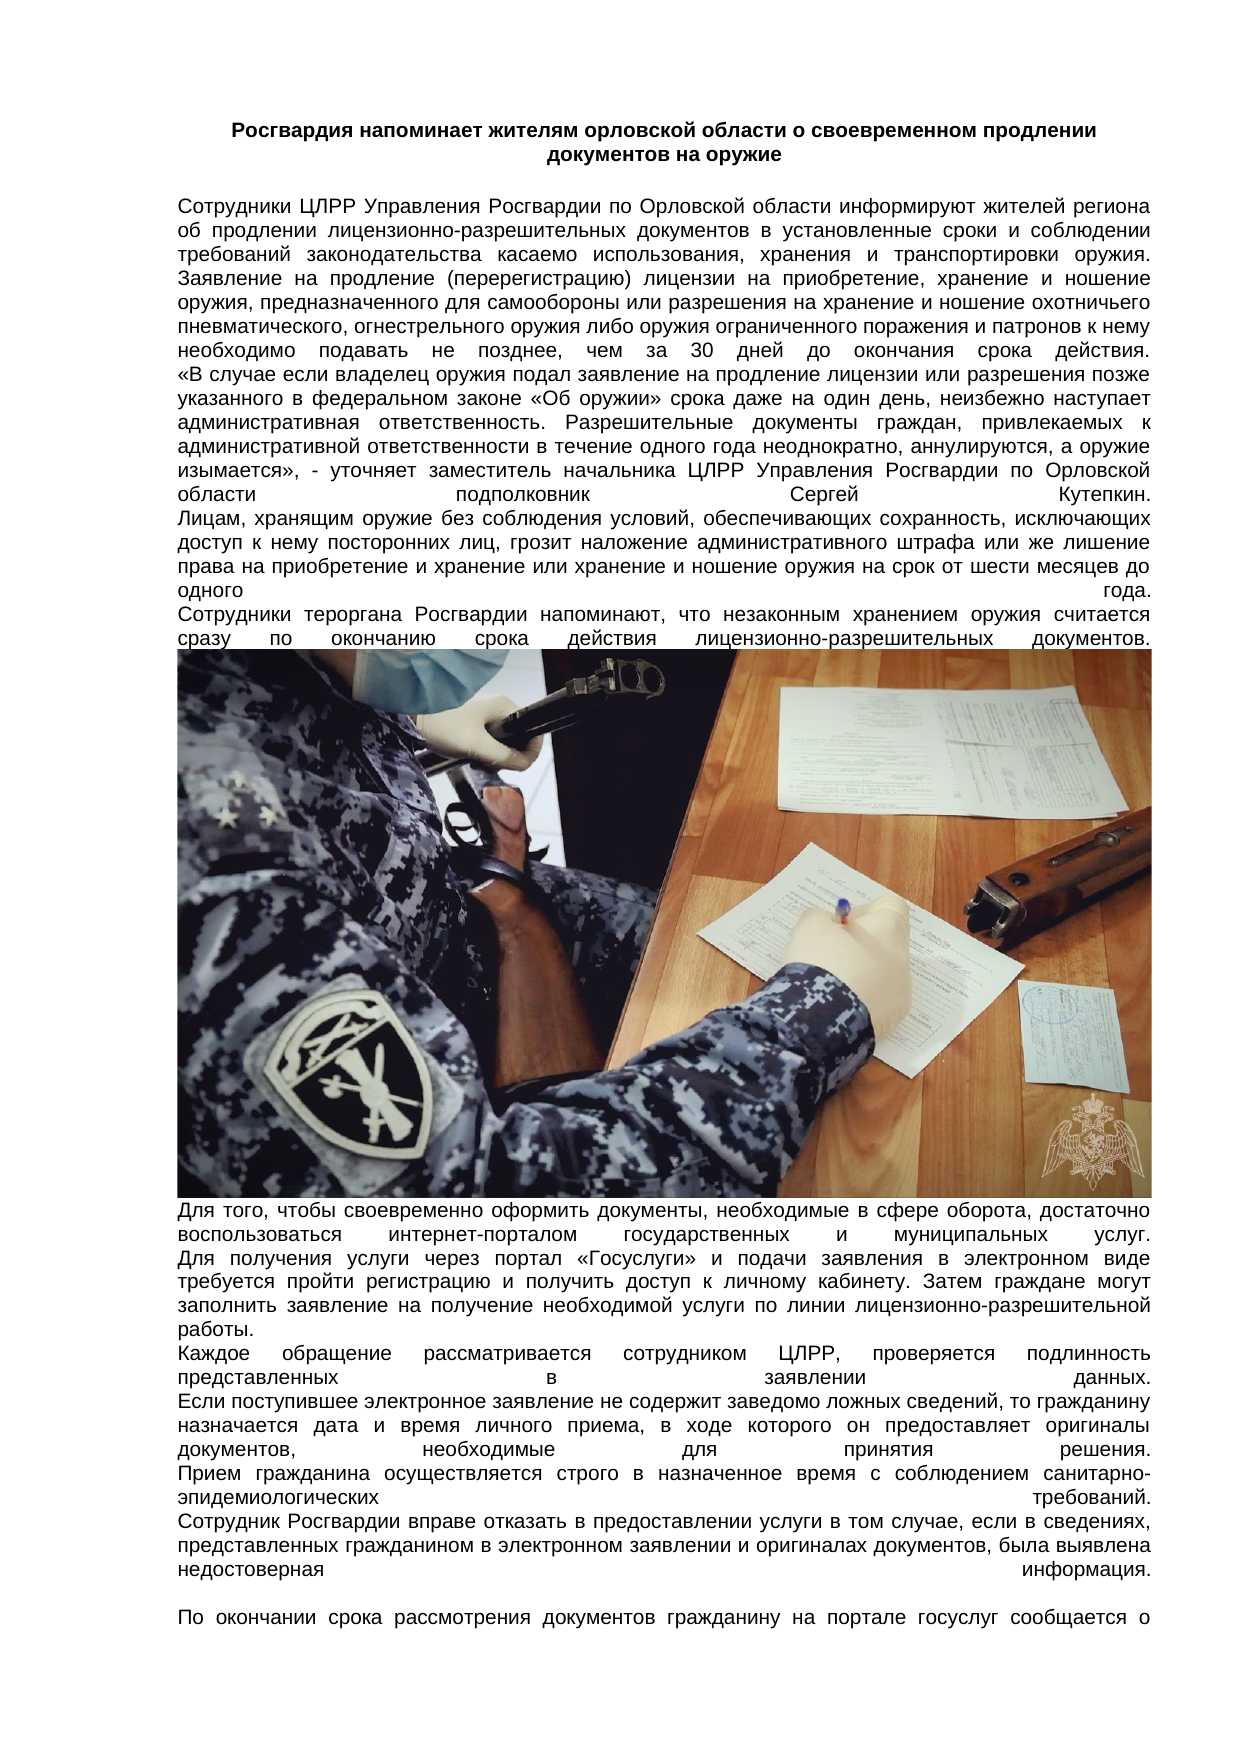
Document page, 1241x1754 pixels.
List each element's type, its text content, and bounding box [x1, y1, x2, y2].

text Росгвардия напоминает жителям орловской области о своевременном продлении документов на оружие [177, 118, 1152, 194]
picture [177, 649, 1152, 1198]
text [177, 1198, 1152, 1629]
